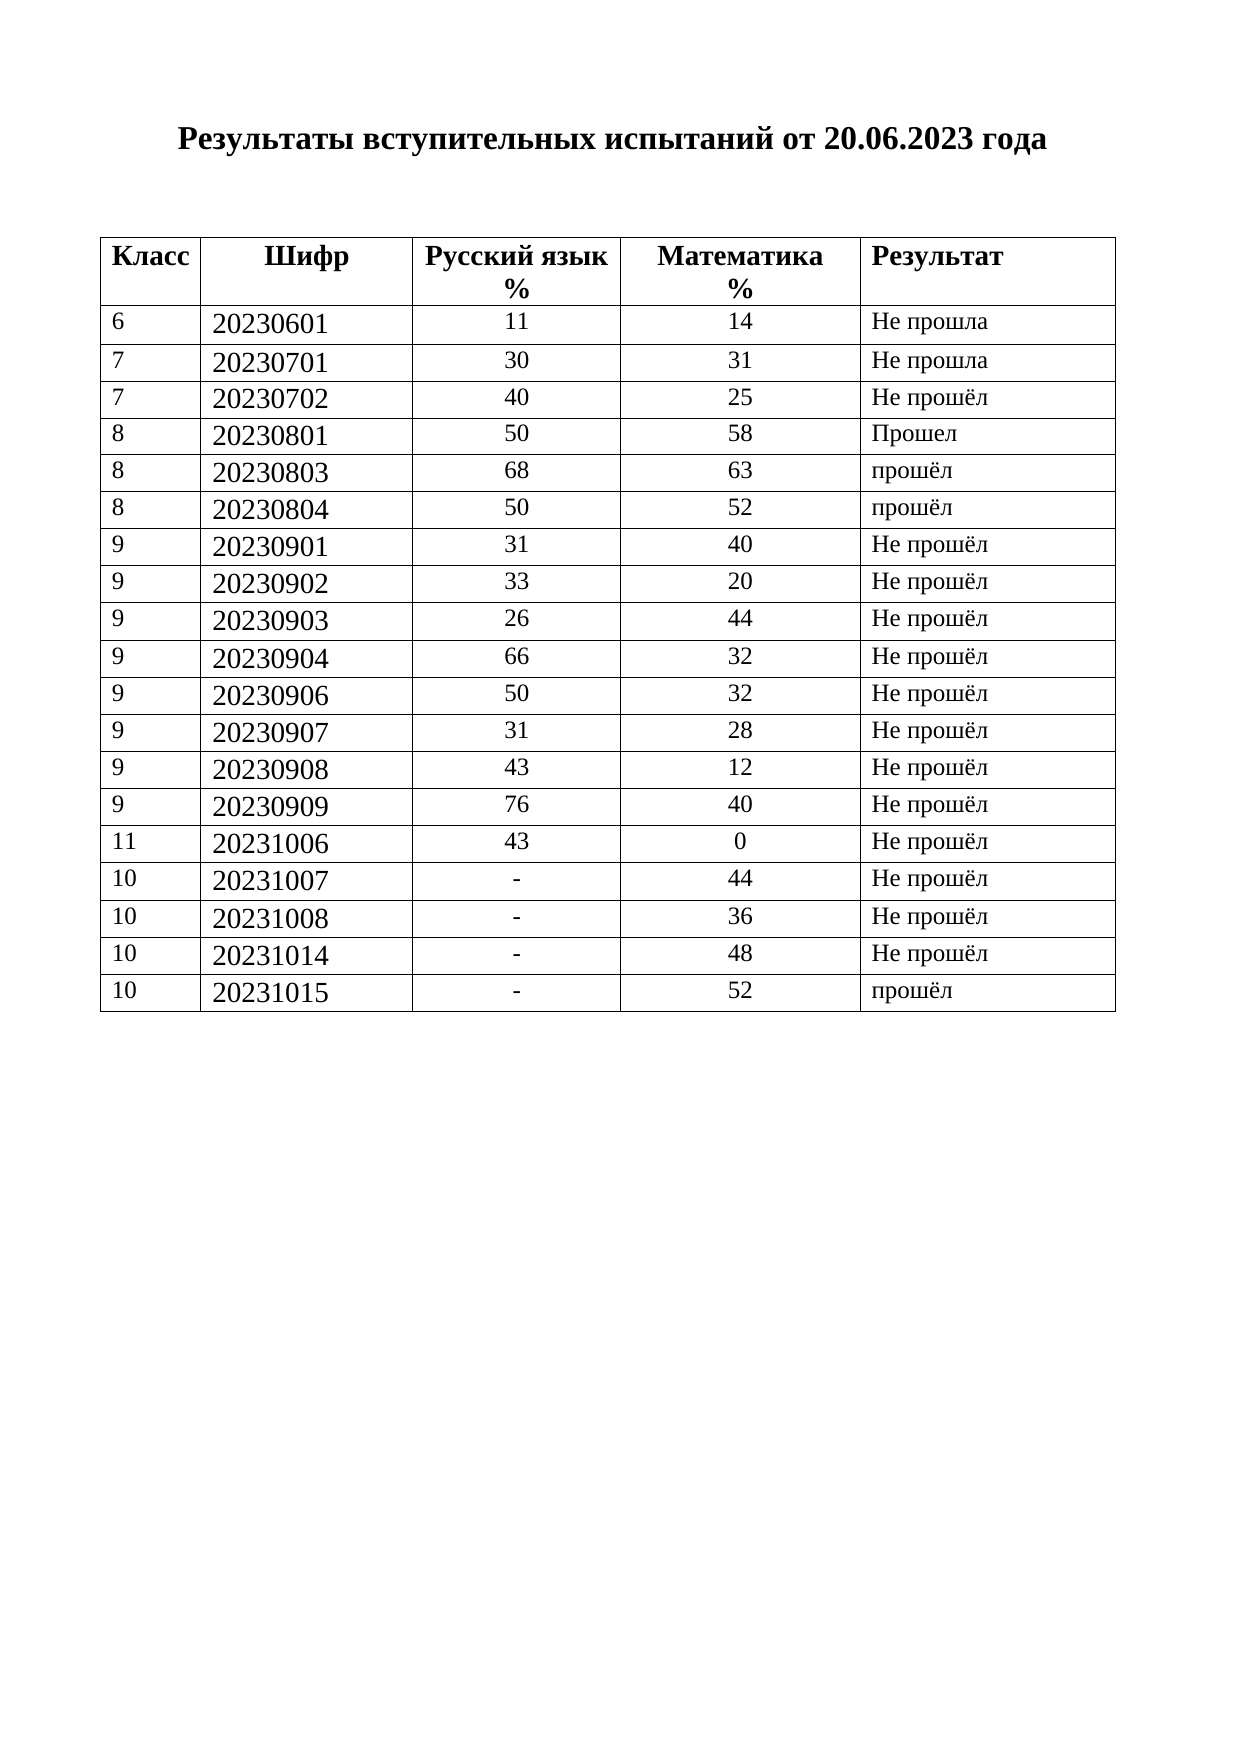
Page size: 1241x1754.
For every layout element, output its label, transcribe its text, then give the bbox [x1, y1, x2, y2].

table_cell 26 [413, 603, 620, 640]
table_cell 58 [621, 419, 860, 454]
table_cell 20230908 [201, 752, 412, 788]
table_cell 48 [621, 938, 860, 974]
table_cell 31 [413, 529, 620, 565]
table_cell Прошел [861, 419, 1115, 454]
table_cell 44 [621, 603, 860, 640]
table_cell Не прошёл [861, 678, 1115, 714]
table_cell 9 [101, 715, 200, 751]
table_cell 20230907 [201, 715, 412, 751]
table_cell 40 [413, 382, 620, 417]
table_cell Не прошёл [861, 715, 1115, 751]
table_cell 20230702 [201, 382, 412, 417]
table_cell 20231006 [201, 826, 412, 862]
table_cell 30 [413, 345, 620, 381]
table_cell 40 [621, 789, 860, 825]
table_cell 28 [621, 715, 860, 751]
table_cell 20231014 [201, 938, 412, 974]
table_cell прошёл [861, 492, 1115, 528]
table_cell 6 [101, 306, 200, 344]
table_cell 20231007 [201, 863, 412, 900]
table_cell 9 [101, 789, 200, 825]
table_cell 31 [621, 345, 860, 381]
table_cell 63 [621, 455, 860, 491]
table_cell 0 [621, 826, 860, 862]
table_cell 9 [101, 566, 200, 602]
table_cell 31 [413, 715, 620, 751]
table_cell Не прошёл [861, 603, 1115, 640]
table_cell 20231015 [201, 975, 412, 1011]
table_cell 11 [101, 826, 200, 862]
table_cell прошёл [861, 975, 1115, 1011]
table_cell 9 [101, 529, 200, 565]
table_cell 20230902 [201, 566, 412, 602]
table_cell 20230803 [201, 455, 412, 491]
table_cell 11 [413, 306, 620, 344]
table_cell 20231008 [201, 901, 412, 937]
table_cell 33 [413, 566, 620, 602]
table_cell 32 [621, 641, 860, 677]
table_cell Не прошёл [861, 789, 1115, 825]
table_cell Не прошёл [861, 566, 1115, 602]
table_cell 44 [621, 863, 860, 900]
table_cell - [413, 901, 620, 937]
table_cell 8 [101, 419, 200, 454]
table_cell 20230901 [201, 529, 412, 565]
table_cell 10 [101, 901, 200, 937]
table_cell 10 [101, 863, 200, 900]
table_cell 68 [413, 455, 620, 491]
table_cell 20230804 [201, 492, 412, 528]
table_cell 40 [621, 529, 860, 565]
table_header Класс [101, 238, 200, 305]
table_cell 14 [621, 306, 860, 344]
table_cell 9 [101, 678, 200, 714]
table_cell 50 [413, 419, 620, 454]
table_cell Не прошла [861, 345, 1115, 381]
table_cell Не прошёл [861, 863, 1115, 900]
table_header Шифр [201, 238, 412, 305]
table_cell Не прошла [861, 306, 1115, 344]
table_header Русский язык % [413, 238, 620, 305]
table_cell 20230909 [201, 789, 412, 825]
table_cell 9 [101, 641, 200, 677]
table_cell 12 [621, 752, 860, 788]
table_header Результат [861, 238, 1115, 305]
table_cell прошёл [861, 455, 1115, 491]
table_cell Не прошёл [861, 901, 1115, 937]
table_cell Не прошёл [861, 529, 1115, 565]
table_cell 43 [413, 752, 620, 788]
table_cell 20230904 [201, 641, 412, 677]
table_cell 20 [621, 566, 860, 602]
table_cell 20230903 [201, 603, 412, 640]
table_cell - [413, 975, 620, 1011]
table_cell 20230801 [201, 419, 412, 454]
table_cell - [413, 938, 620, 974]
table_cell 7 [101, 345, 200, 381]
table_cell 20230701 [201, 345, 412, 381]
table_cell 7 [101, 382, 200, 417]
table_cell - [413, 863, 620, 900]
table_cell 10 [101, 975, 200, 1011]
table_cell 52 [621, 975, 860, 1011]
table_cell 8 [101, 455, 200, 491]
table_cell 10 [101, 938, 200, 974]
table_cell 66 [413, 641, 620, 677]
table_cell 50 [413, 492, 620, 528]
table_cell 9 [101, 603, 200, 640]
table_cell Не прошёл [861, 826, 1115, 862]
table_cell 50 [413, 678, 620, 714]
table_cell 43 [413, 826, 620, 862]
table_cell 9 [101, 752, 200, 788]
table_cell Не прошёл [861, 938, 1115, 974]
table_cell Не прошёл [861, 382, 1115, 417]
table_cell 36 [621, 901, 860, 937]
table_cell 32 [621, 678, 860, 714]
table_cell 76 [413, 789, 620, 825]
table_cell 20230906 [201, 678, 412, 714]
table_cell 25 [621, 382, 860, 417]
table_header Математика % [621, 238, 860, 305]
table_cell Не прошёл [861, 641, 1115, 677]
table_cell 8 [101, 492, 200, 528]
table_cell 52 [621, 492, 860, 528]
table_cell Не прошёл [861, 752, 1115, 788]
text Результаты вступительных испытаний от 20.06.2023 года [177, 118, 1152, 156]
table_cell 20230601 [201, 306, 412, 344]
